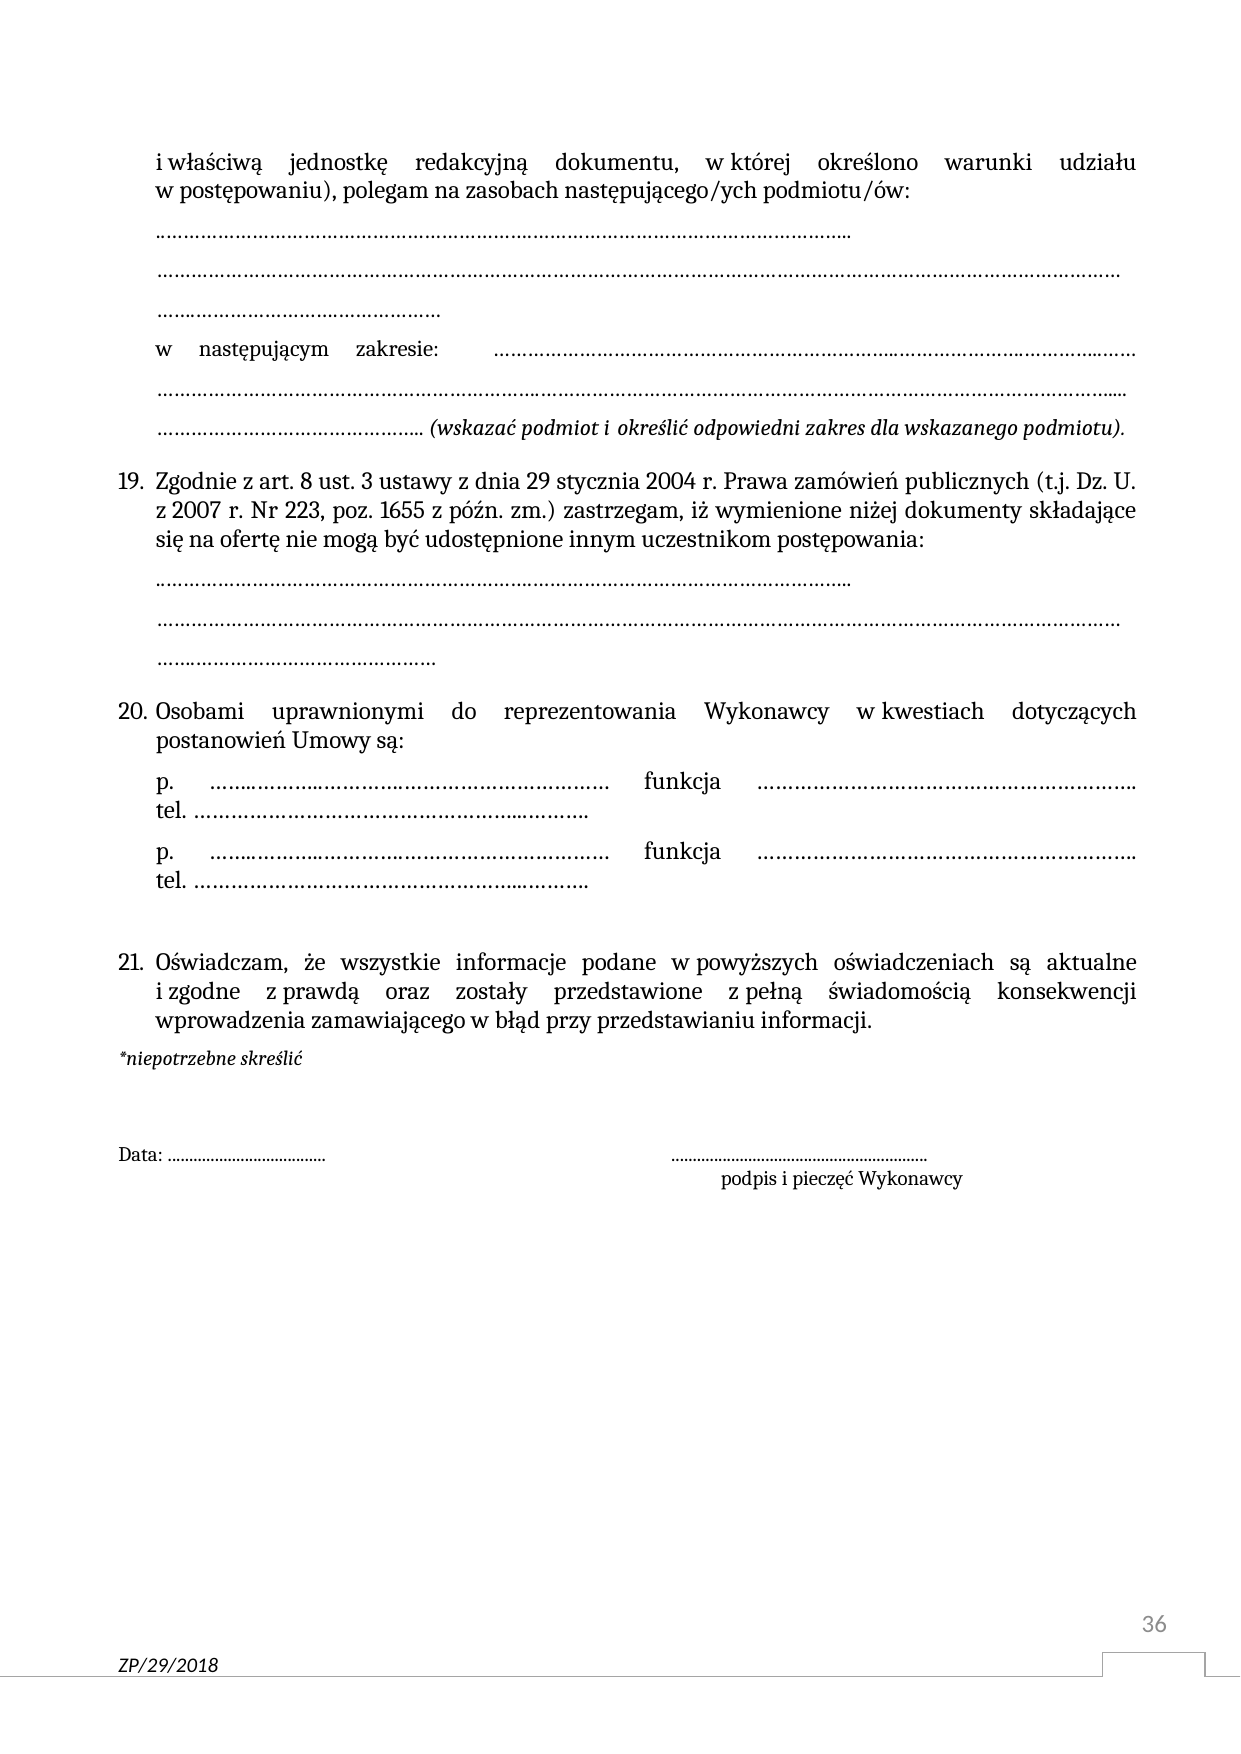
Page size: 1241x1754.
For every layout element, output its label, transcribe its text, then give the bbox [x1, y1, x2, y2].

text p. ……..………..………….…………………………… funkcja ……………………………………………………. tel. ……………………………………………...………. [156, 767, 1137, 824]
text Data: ..................................... ............................................................ [118, 1143, 1137, 1167]
text ..……………………………………………………….………………………………………………..………………………………………………………………………………………………………………………………………………………….…………………………………… [156, 566, 1137, 671]
text w następującym zakresie: ……………………………………………………………..………………….…………..…… ………………………………………………………….………………………………………………………………………………………....……………………………………….. (wskazać podmiot i określić odpowiedni zakres dla wskazanego podmiotu). [156, 336, 1137, 441]
list Zgodnie z art. 8 ust. 3 ustawy z dnia 29 stycznia 2004 r. Prawa zamówień publicznych (t.j. Dz. U. z 2007 r. Nr 223, poz. 1655 z późn. zm.) zastrzegam, iż wymienione niżej dokumenty składające się na ofertę nie mogą być udostępnione innym uczestnikom postępowania: [118, 467, 1137, 553]
text podpis i pieczęć Wykonawcy [546, 1167, 1137, 1191]
text *niepotrzebne skreślić [118, 1047, 1137, 1071]
text ..……………………………………………………….………………………………………………..………………………………………………………………………………………………………………………………………………………….…………………….……………… [156, 218, 1137, 323]
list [118, 148, 1137, 205]
text p. ……..………..………….…………………………… funkcja ……………………………………………………. tel. ……………………………………………...………. [156, 837, 1137, 894]
list Oświadczam, że wszystkie informacje podane w powyższych oświadczeniach są aktualne i zgodne z prawdą oraz zostały przedstawione z pełną świadomością konsekwencji wprowadzenia zamawiającego w błąd przy przedstawianiu informacji. [118, 948, 1137, 1034]
list Osobami uprawnionymi do reprezentowania Wykonawcy w kwestiach dotyczących postanowień Umowy są: [118, 697, 1137, 754]
